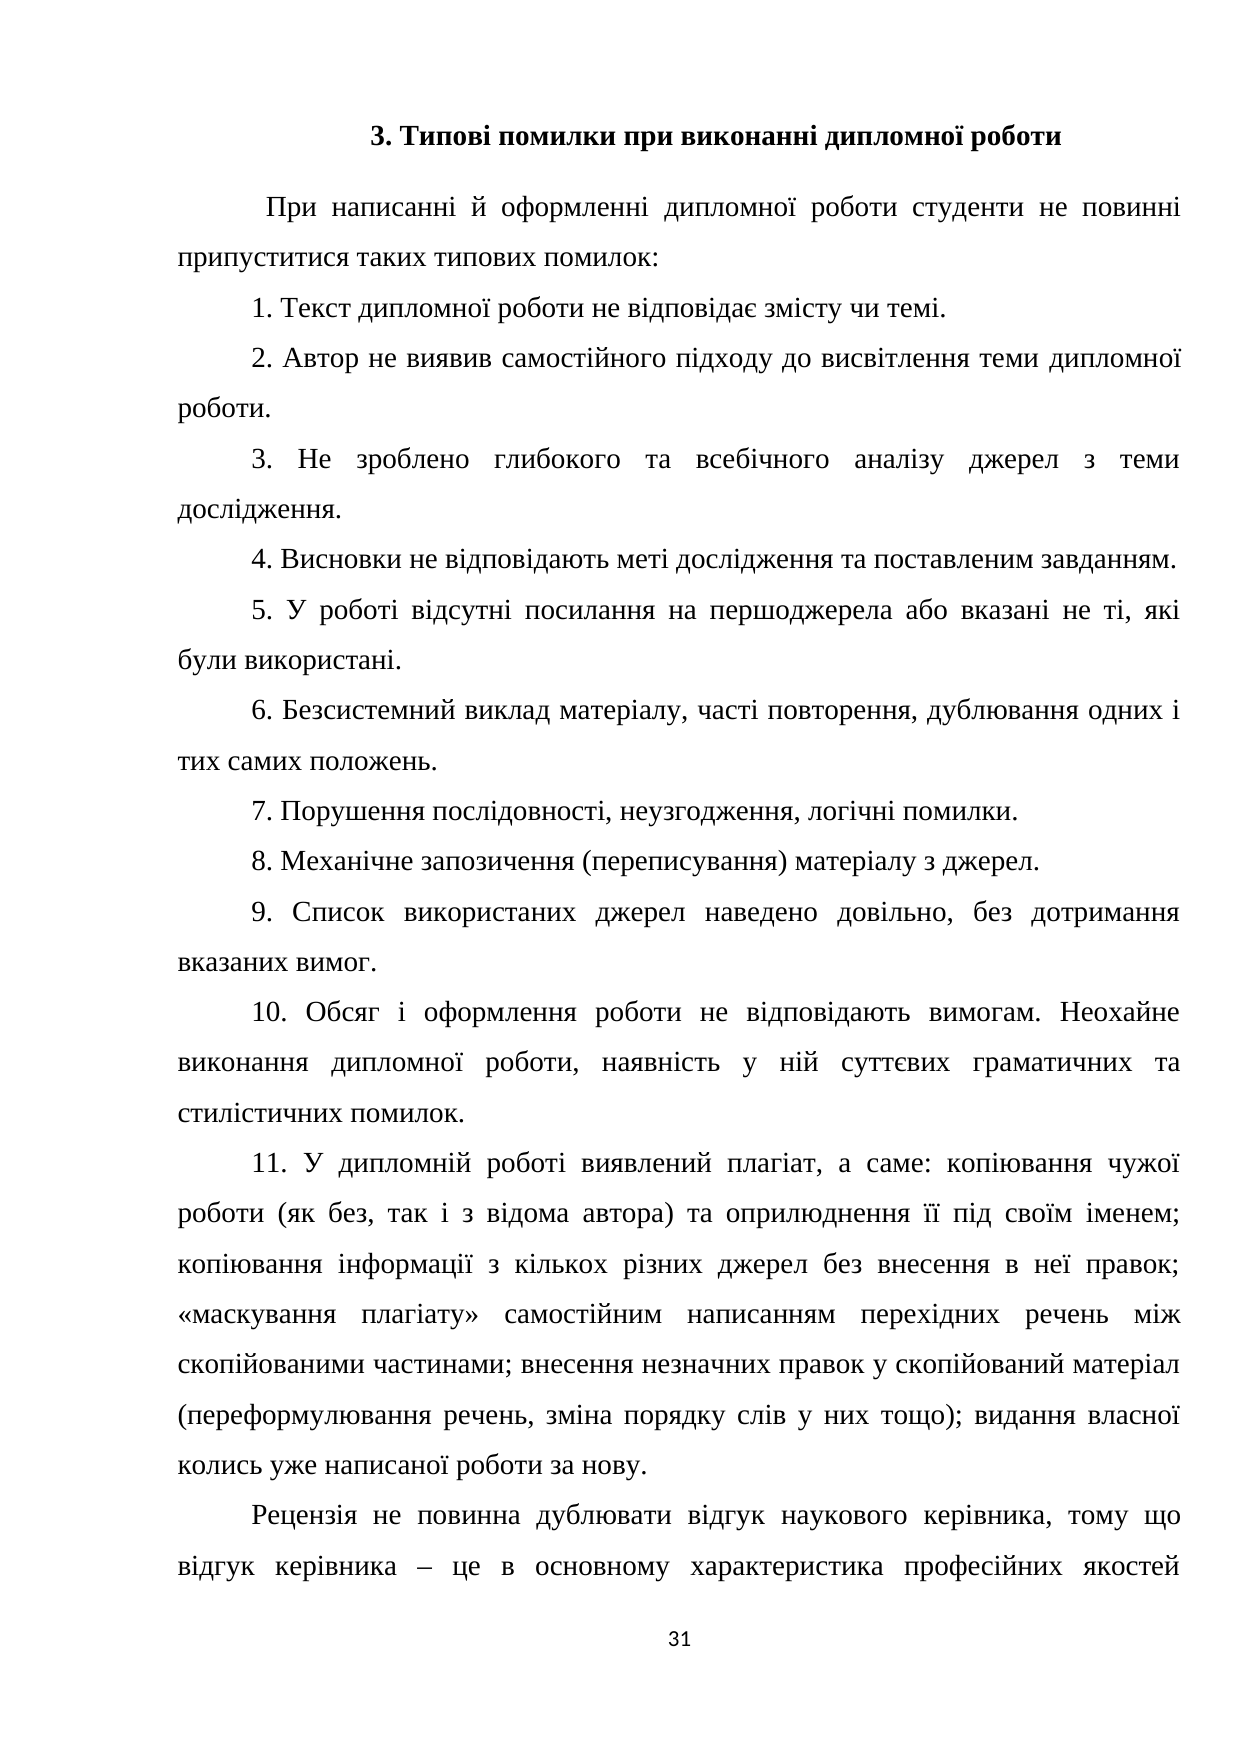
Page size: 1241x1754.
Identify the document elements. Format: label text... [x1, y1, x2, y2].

text 2. Автор не виявив самостійного підходу до висвітлення теми дипломної роботи. [177, 340, 1181, 424]
text 7. Порушення послідовності, неузгодження, логічні помилки. [177, 793, 1181, 827]
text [177, 1497, 1181, 1581]
text 6. Безсистемний виклад матеріалу, часті повторення, дублювання одних і тих самих положень. [177, 692, 1181, 776]
text 8. Механічне запозичення (переписування) матеріалу з джерел. [177, 843, 1181, 877]
text 10. Обсяг і оформлення роботи не відповідають вимогам. Неохайне виконання дипломної роботи, наявність у ній суттєвих граматичних та стилістичних помилок. [177, 994, 1181, 1128]
text 4. Висновки не відповідають меті дослідження та поставленим завданням. [177, 541, 1181, 575]
text 11. У дипломній роботі виявлений плагіат, а саме: копіювання чужої роботи (як без, так і з відома автора) та оприлюднення її під своїм іменем; копіювання інформації з кількох різних джерел без внесення в неї правок; «маскування плагіату» самостійним написанням перехідних речень між скопійованими частинами; внесення незначних правок у скопійований матеріал (переформулювання речень, зміна порядку слів у них тощо); видання власної колись уже написаної роботи за нову. [177, 1145, 1181, 1481]
text 3. Типові помилки при виконанні дипломної роботи [177, 118, 1181, 152]
text 9. Список використаних джерел наведено довільно, без дотримання вказаних вимог. [177, 894, 1181, 977]
text 5. У роботі відсутні посилання на першоджерела або вказані не ті, які були використані. [177, 592, 1181, 676]
text При написанні й оформленні дипломної роботи студенти не повинні припуститися таких типових помилок: [177, 189, 1181, 273]
text 1. Текст дипломної роботи не відповідає змісту чи темі. [177, 290, 1181, 323]
text 3. Не зроблено глибокого та всебічного аналізу джерел з теми дослідження. [177, 441, 1181, 525]
